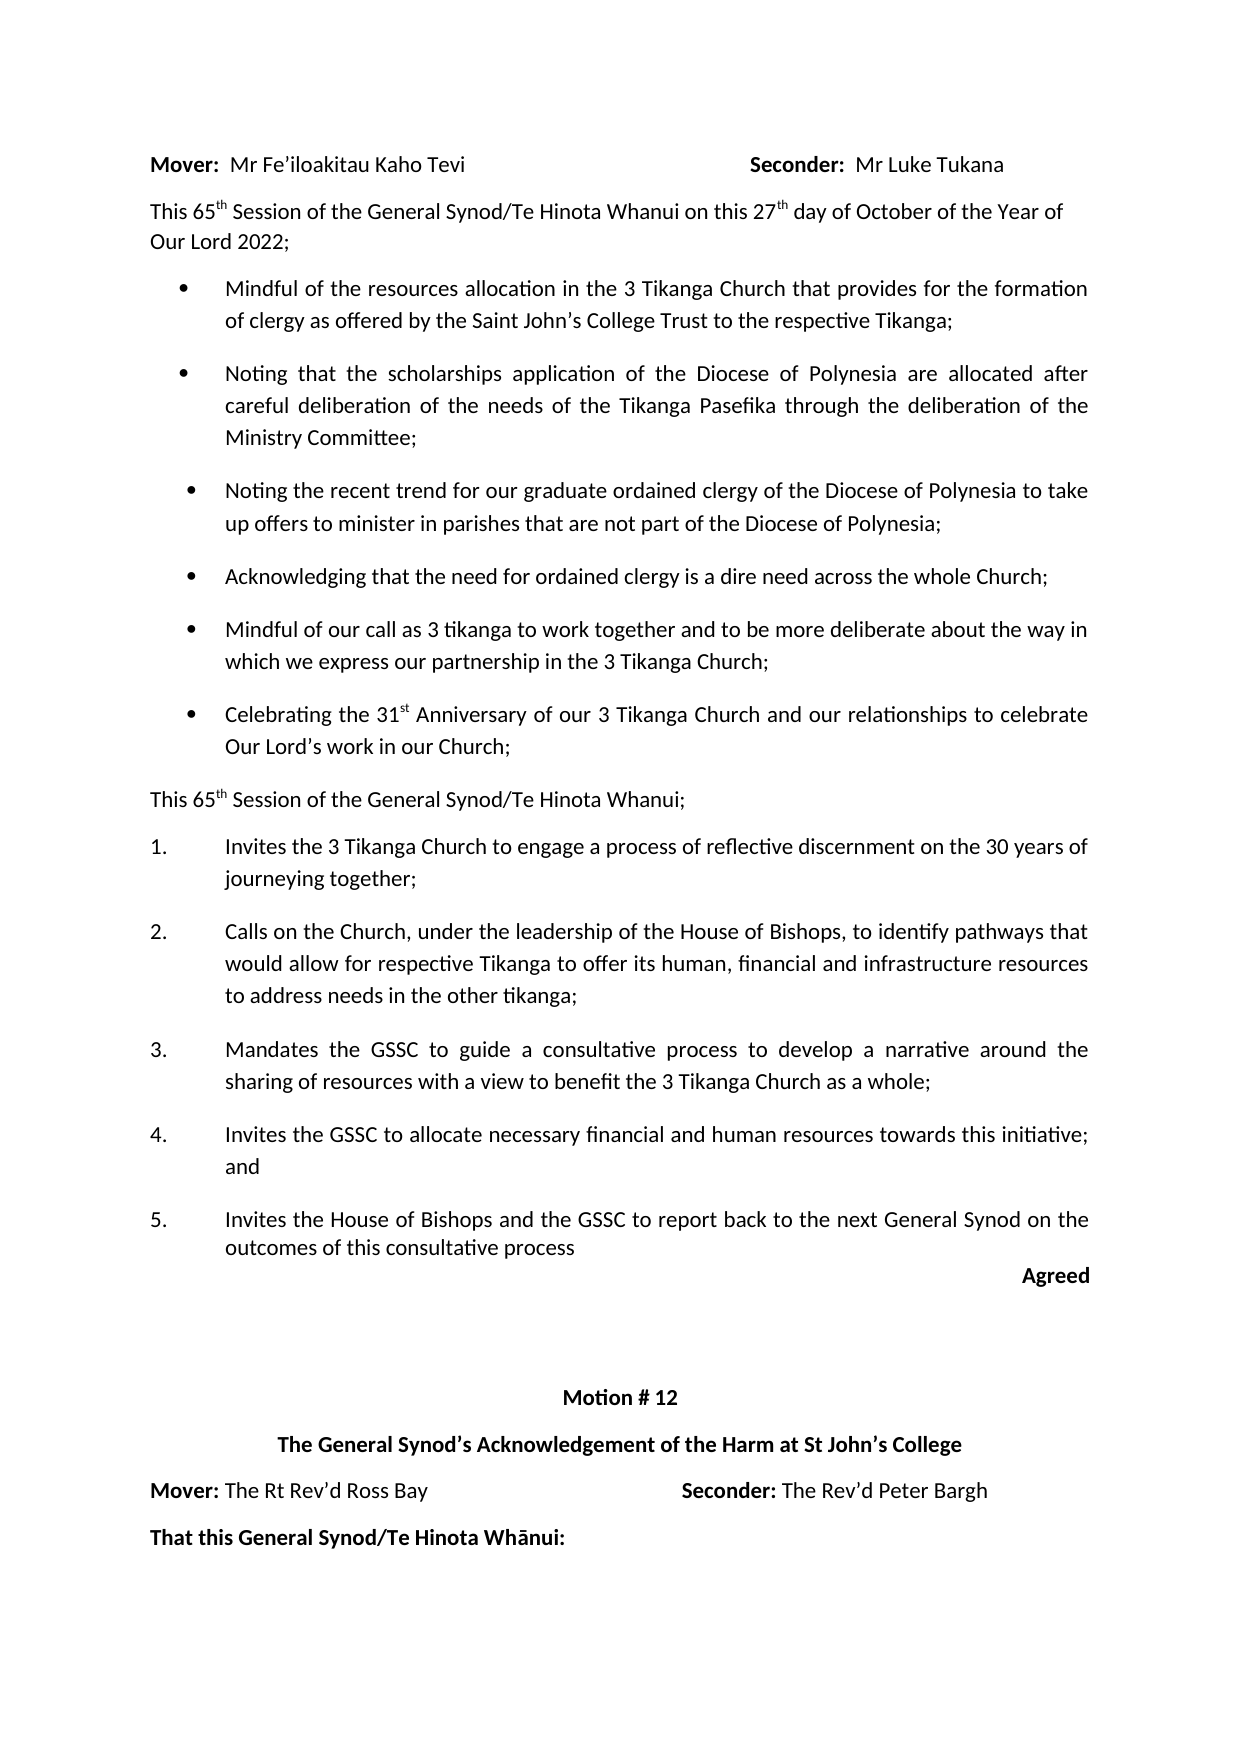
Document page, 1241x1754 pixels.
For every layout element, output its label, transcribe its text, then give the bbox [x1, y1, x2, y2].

list Mandates the GSSC to guide a consultative process to develop a narrative around the sharing of resources with a view to benefit the 3 Tikanga Church as a whole; [150, 1035, 1090, 1095]
list Invites the 3 Tikanga Church to engage a process of reflective discernment on the 30 years of journeying together; [150, 832, 1090, 892]
list Mindful of our call as 3 tikanga to work together and to be more deliberate about the way in which we express our partnership in the 3 Tikanga Church; [187, 615, 1090, 675]
text This 65th Session of the General Synod/Te Hinota Whanui on this 27th day of October of the Year of Our Lord 2022; [150, 197, 1090, 255]
list Celebrating the 31st Anniversary of our 3 Tikanga Church and our relationships to celebrate Our Lord’s work in our Church; [187, 700, 1090, 760]
list Noting that the scholarships application of the Diocese of Polynesia are allocated after careful deliberation of the needs of the Tikanga Pasefika through the deliberation of the Ministry Committee; [179, 359, 1090, 452]
text That this General Synod/Te Hinota Whānui: [150, 1523, 1090, 1552]
text Mover: The Rt Rev’d Ross Bay Seconder: The Rev’d Peter Bargh [150, 1477, 1090, 1505]
text Motion # 12 [150, 1383, 1090, 1411]
list Noting the recent trend for our graduate ordained clergy of the Diocese of Polynesia to take up offers to minister in parishes that are not part of the Diocese of Polynesia; [187, 477, 1090, 537]
list Invites the House of Bishops and the GSSC to report back to the next General Synod on the outcomes of this consultative process [150, 1205, 1090, 1261]
list Acknowledging that the need for ordained clergy is a dire need across the whole Church; [187, 562, 1090, 590]
text Agreed [150, 1261, 1090, 1289]
text The General Synod’s Acknowledgement of the Harm at St John’s College [150, 1430, 1090, 1458]
list Mindful of the resources allocation in the 3 Tikanga Church that provides for the formation of clergy as offered by the Saint John’s College Trust to the respective Tikanga; [179, 274, 1090, 334]
text This 65th Session of the General Synod/Te Hinota Whanui; [150, 785, 1090, 813]
text Mover: Mr Fe’iloakitau Kaho Tevi Seconder: Mr Luke Tukana [150, 150, 1090, 178]
list Invites the GSSC to allocate necessary financial and human resources towards this initiative; and [150, 1120, 1090, 1180]
list Calls on the Church, under the leadership of the House of Bishops, to identify pathways that would allow for respective Tikanga to offer its human, financial and infrastructure resources to address needs in the other tikanga; [150, 917, 1090, 1010]
